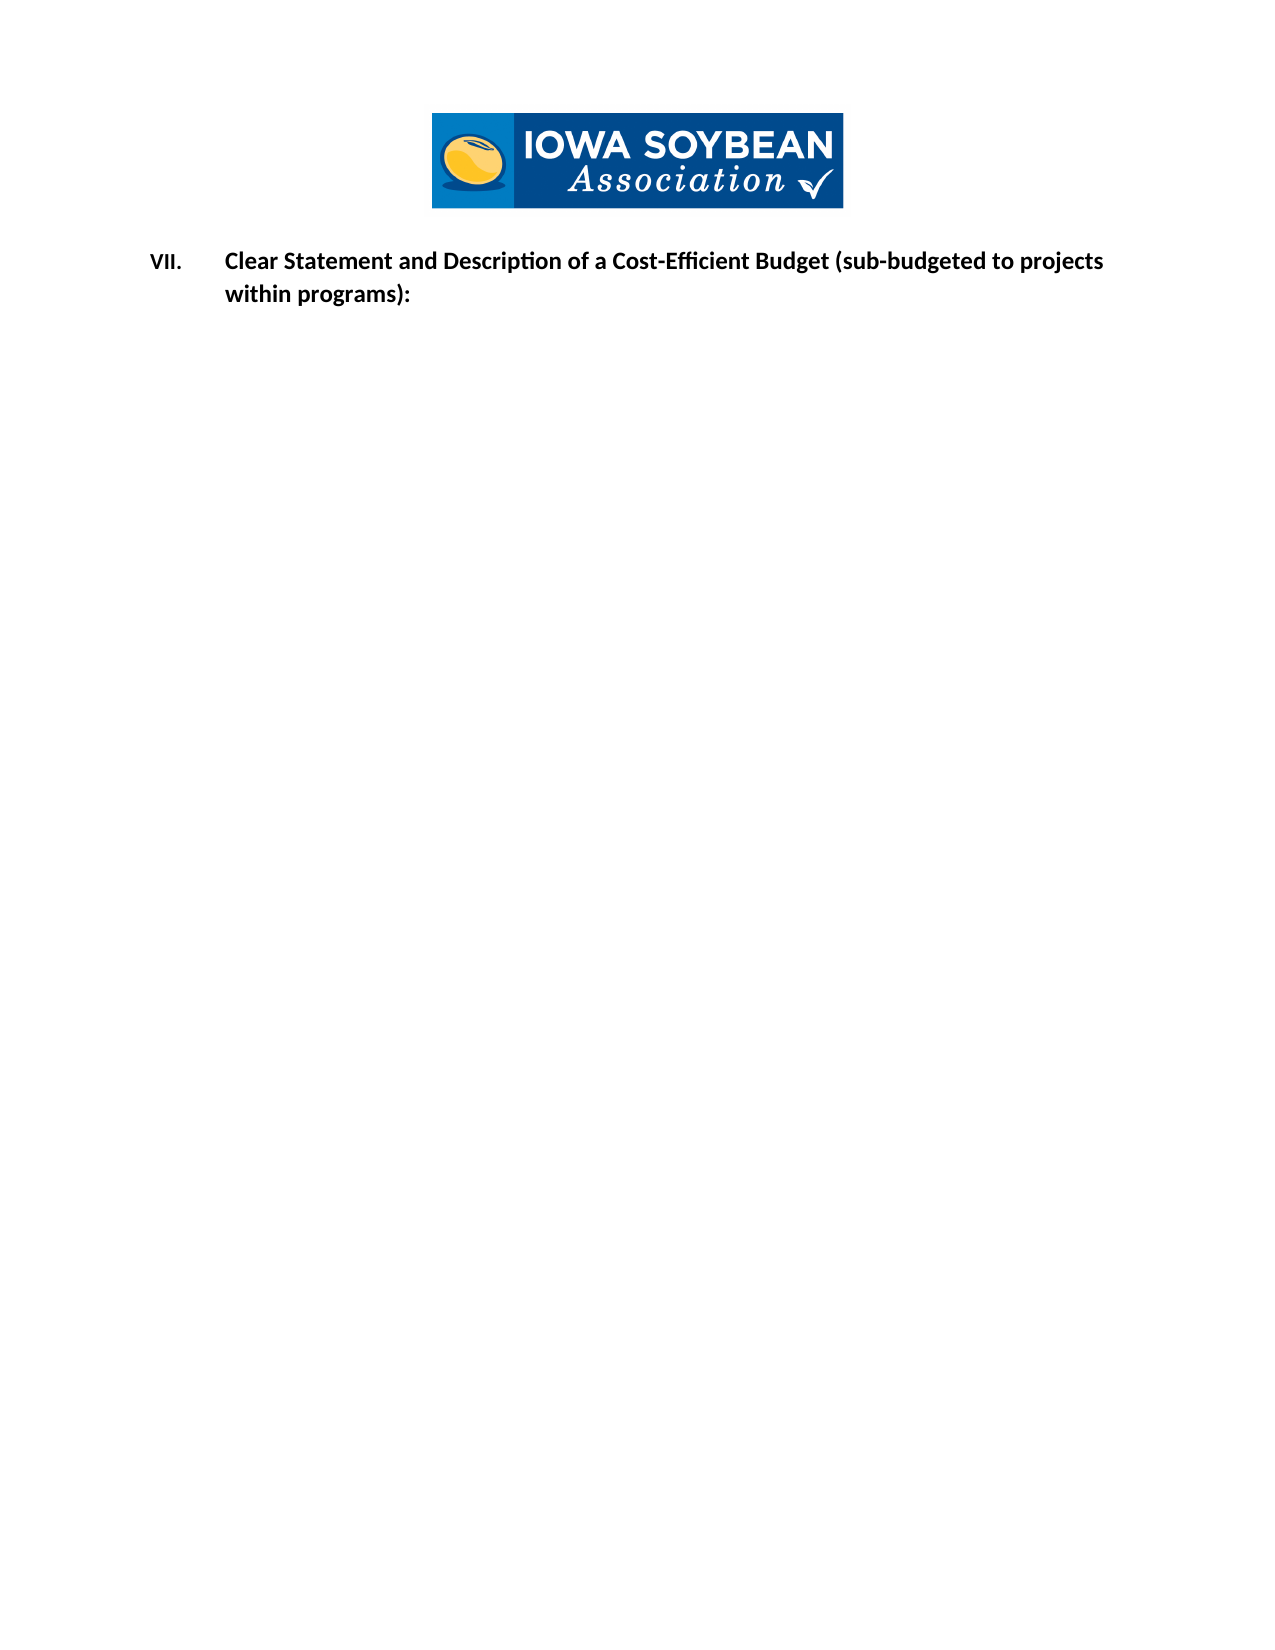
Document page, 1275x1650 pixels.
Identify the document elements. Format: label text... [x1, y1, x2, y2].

list Clear Statement and Description of a Cost-Efficient Budget (sub-budgeted to projects within programs): [150, 245, 1125, 309]
picture [423, 104, 852, 217]
